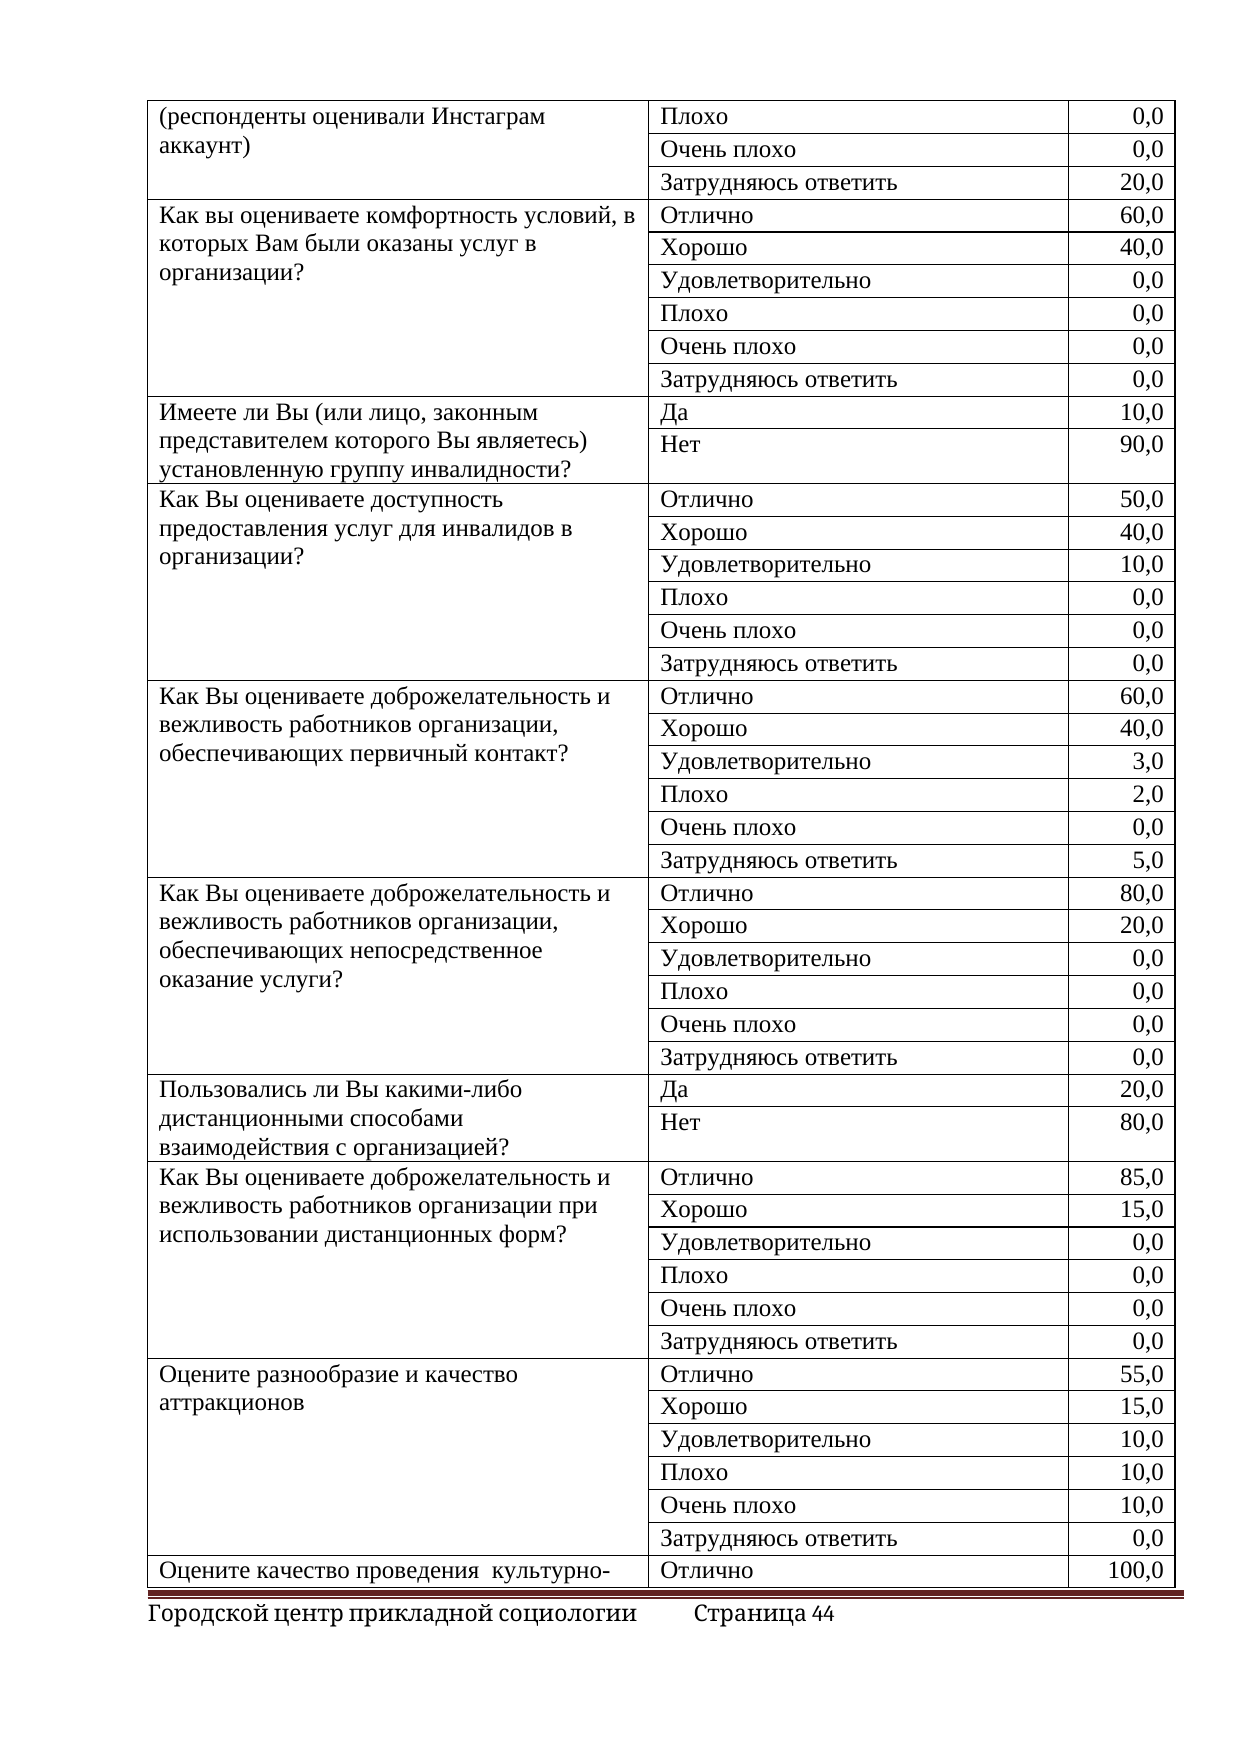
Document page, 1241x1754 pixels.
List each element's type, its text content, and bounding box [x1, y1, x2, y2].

table_cell Удовлетворительно [649, 550, 1068, 581]
table_cell Хорошо [649, 1195, 1068, 1226]
table_cell 40,0 [1069, 517, 1174, 548]
table_cell Как Вы оцениваете доброжелательность и вежливость работников организации, обеспечивающих непосредственное оказание услуги? [148, 878, 648, 1073]
table_cell Да [649, 397, 1068, 428]
table_cell Очень плохо [649, 1293, 1068, 1325]
table_cell Да [649, 1075, 1068, 1106]
table_cell Хорошо [649, 233, 1068, 264]
table_cell 80,0 [1069, 878, 1174, 909]
table_cell Как вы оцениваете комфортность условий, в которых Вам были оказаны услуг в организации? [148, 200, 648, 396]
table_cell Затрудняюсь ответить [649, 1042, 1068, 1073]
table_cell Плохо [649, 779, 1068, 811]
table_cell Очень плохо [649, 615, 1068, 647]
table_cell 60,0 [1069, 200, 1174, 231]
table_cell 0,0 [1069, 364, 1174, 396]
table_cell Как Вы оцениваете доброжелательность и вежливость работников организации, обеспечивающих первичный контакт? [148, 681, 648, 877]
table_cell 0,0 [1069, 943, 1174, 975]
table_cell Затрудняюсь ответить [649, 845, 1068, 877]
table_cell Очень плохо [649, 1009, 1068, 1041]
table_cell Удовлетворительно [649, 265, 1068, 297]
table_cell 10,0 [1069, 1490, 1174, 1522]
table_cell 85,0 [1069, 1162, 1174, 1193]
table_cell Затрудняюсь ответить [649, 364, 1068, 396]
table_cell 10,0 [1069, 1457, 1174, 1489]
table_cell Нет [649, 1107, 1068, 1161]
table_cell 15,0 [1069, 1391, 1174, 1423]
table_cell 50,0 [1069, 484, 1174, 516]
table_cell Отлично [649, 1162, 1068, 1193]
table_cell Затрудняюсь ответить [649, 1523, 1068, 1554]
table_cell 60,0 [1069, 681, 1174, 712]
table_cell 0,0 [1069, 1260, 1174, 1292]
table_cell 0,0 [1069, 134, 1174, 166]
table_cell 55,0 [1069, 1359, 1174, 1390]
table_cell Как Вы оцениваете доброжелательность и вежливость работников организации при использовании дистанционных форм? [148, 1162, 648, 1358]
table_cell Отлично [649, 200, 1068, 231]
table_cell 0,0 [1069, 1228, 1174, 1259]
table_cell 0,0 [1069, 648, 1174, 680]
table_cell Хорошо [649, 1391, 1068, 1423]
table_cell 0,0 [1069, 812, 1174, 844]
table_cell 0,0 [1069, 1523, 1174, 1554]
table_cell Очень плохо [649, 812, 1068, 844]
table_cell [148, 1556, 648, 1587]
table_cell 5,0 [1069, 845, 1174, 877]
table_cell Отлично [649, 1359, 1068, 1390]
table_cell 20,0 [1069, 167, 1174, 199]
table_cell 0,0 [1069, 1042, 1174, 1073]
table_cell Хорошо [649, 910, 1068, 942]
table_cell 15,0 [1069, 1195, 1174, 1226]
table_cell 0,0 [1069, 615, 1174, 647]
table_cell Затрудняюсь ответить [649, 1326, 1068, 1358]
table_cell Удовлетворительно [649, 943, 1068, 975]
table_cell 10,0 [1069, 550, 1174, 581]
table_cell Удовлетворительно [649, 746, 1068, 778]
table_cell Очень плохо [649, 331, 1068, 363]
table_cell 80,0 [1069, 1107, 1174, 1161]
table_cell Затрудняюсь ответить [649, 648, 1068, 680]
table_cell 0,0 [1069, 582, 1174, 614]
table_cell Хорошо [649, 517, 1068, 548]
table_cell 0,0 [1069, 976, 1174, 1008]
table_cell 3,0 [1069, 746, 1174, 778]
table_cell Очень плохо [649, 134, 1068, 166]
table_cell Пользовались ли Вы какими-либо дистанционными способами взаимодействия с организацией? [148, 1075, 648, 1161]
table_cell Плохо [649, 582, 1068, 614]
table_cell 100,0 [1069, 1556, 1174, 1587]
table_cell Нет [649, 429, 1068, 483]
table_cell 10,0 [1069, 397, 1174, 428]
table_cell Отлично [649, 681, 1068, 712]
table_cell 90,0 [1069, 429, 1174, 483]
table_cell 0,0 [1069, 265, 1174, 297]
table_cell Отлично [649, 484, 1068, 516]
table_cell 2,0 [1069, 779, 1174, 811]
table_cell Как Вы оцениваете доступность предоставления услуг для инвалидов в организации? [148, 484, 648, 680]
table_cell Удовлетворительно [649, 1228, 1068, 1259]
table_cell 0,0 [1069, 1009, 1174, 1041]
table_cell Плохо [649, 1457, 1068, 1489]
table_cell 0,0 [1069, 331, 1174, 363]
table_cell Удовлетворительно [649, 1424, 1068, 1456]
table_cell Плохо [649, 1260, 1068, 1292]
table_cell Оцените разнообразие и качество аттракционов [148, 1359, 648, 1554]
table_cell 20,0 [1069, 910, 1174, 942]
table_cell Плохо [649, 101, 1068, 133]
table_cell Отлично [649, 1556, 1068, 1587]
table_cell 0,0 [1069, 1293, 1174, 1325]
table_cell 0,0 [1069, 298, 1174, 330]
table_cell 0,0 [1069, 101, 1174, 133]
table_cell 40,0 [1069, 233, 1174, 264]
table_cell Затрудняюсь ответить [649, 167, 1068, 199]
table_cell Плохо [649, 976, 1068, 1008]
table_cell Имеете ли Вы (или лицо, законным представителем которого Вы являетесь) установленную группу инвалидности? [148, 397, 648, 483]
table_cell 40,0 [1069, 714, 1174, 745]
table_cell 10,0 [1069, 1424, 1174, 1456]
table_cell 20,0 [1069, 1075, 1174, 1106]
table_cell Хорошо [649, 714, 1068, 745]
table_cell Отлично [649, 878, 1068, 909]
table_cell Плохо [649, 298, 1068, 330]
table_cell Очень плохо [649, 1490, 1068, 1522]
table_cell 0,0 [1069, 1326, 1174, 1358]
